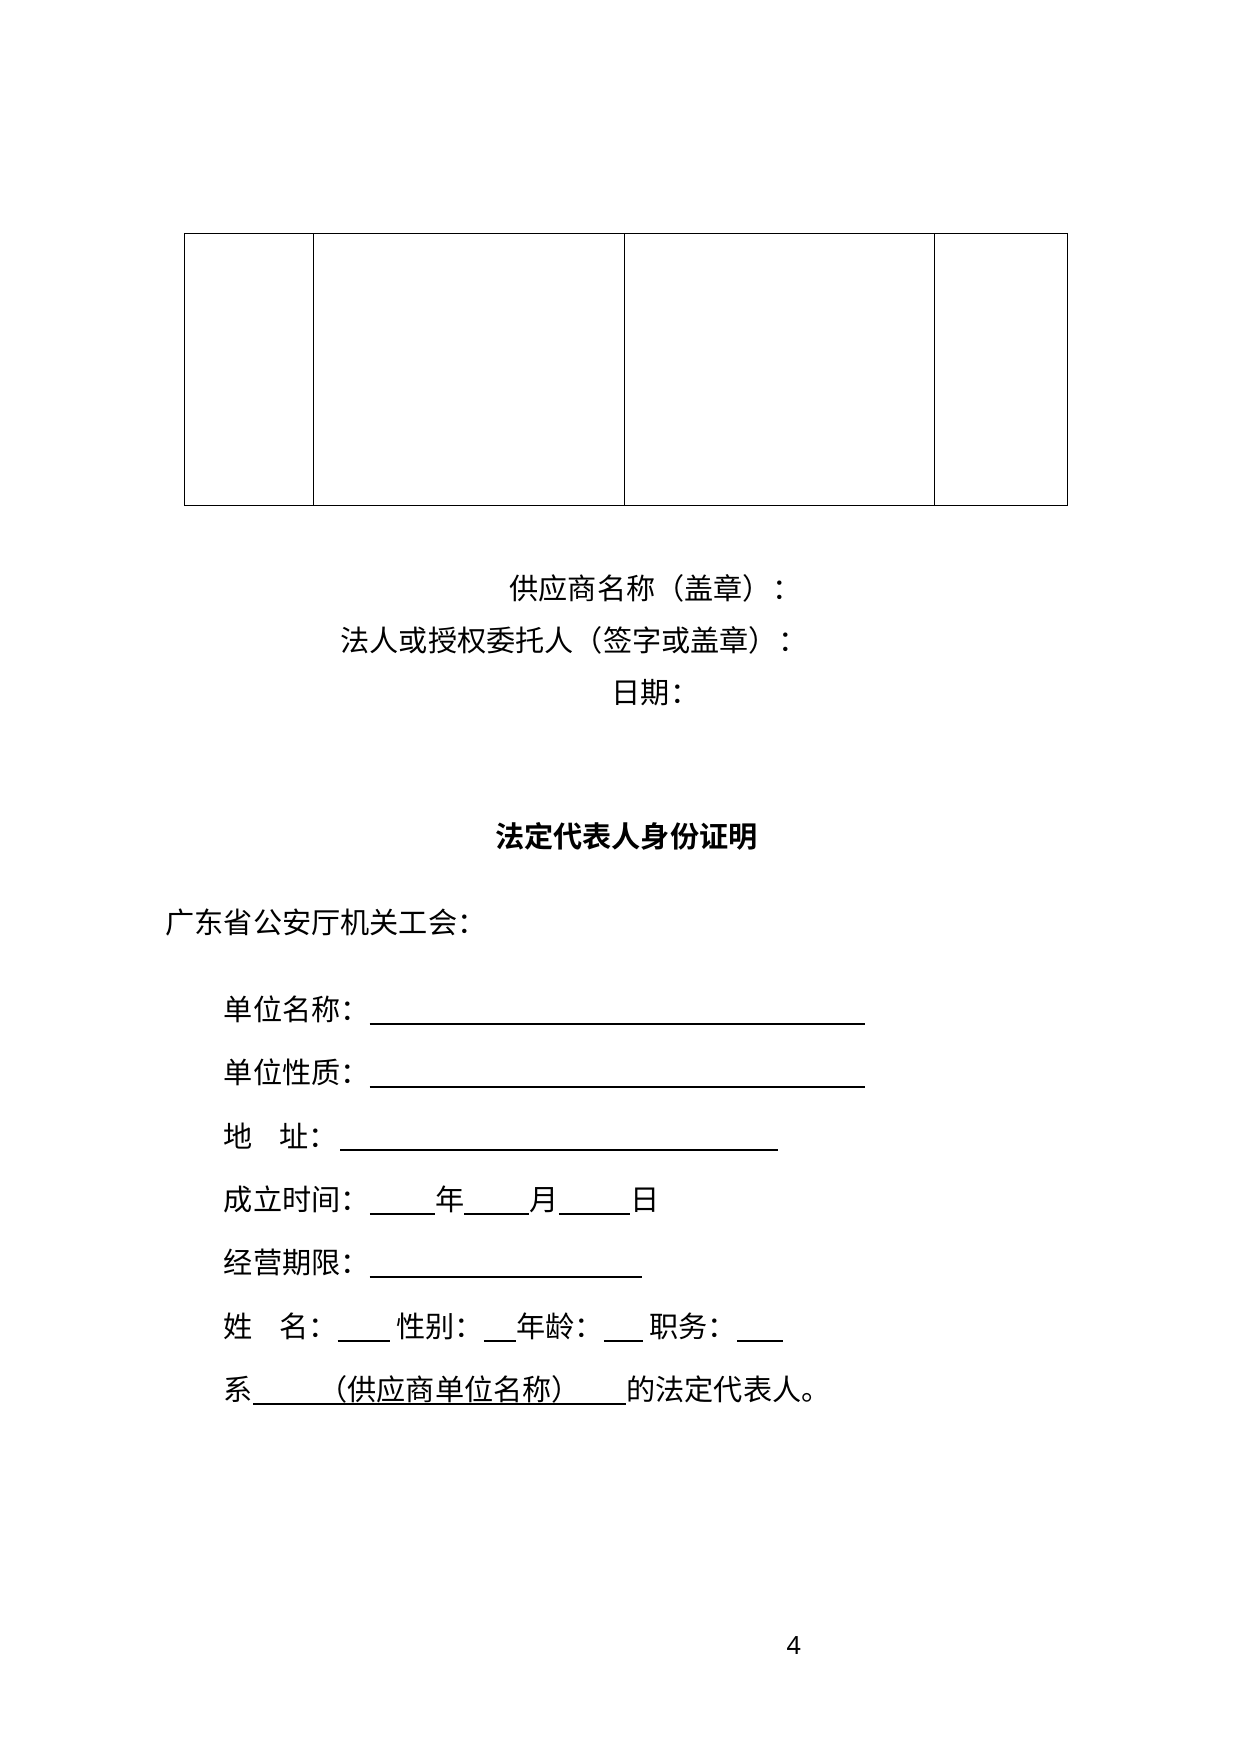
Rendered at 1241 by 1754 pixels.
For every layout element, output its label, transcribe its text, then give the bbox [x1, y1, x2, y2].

text 单位名称： [165, 986, 1087, 1028]
text 经营期限： [165, 1240, 1087, 1282]
text 成立时间： 年 月 日 [165, 1177, 1087, 1219]
text 单位性质： [165, 1050, 1087, 1092]
text 法人或授权委托人（签字或盖章）： [165, 610, 1087, 662]
text 日期： [165, 662, 1087, 714]
text 广东省公安厅机关工会： [165, 899, 1087, 942]
table_cell [185, 234, 313, 505]
text 地 址： [165, 1113, 1087, 1155]
table_cell [935, 234, 1067, 505]
text 法定代表人身份证明 [165, 813, 1087, 856]
text 姓 名： 性别： 年龄： 职务： [165, 1303, 1087, 1346]
table_cell [314, 234, 624, 505]
text 系 （供应商单位名称） 的法定代表人。 [165, 1367, 1087, 1409]
table_cell [625, 234, 934, 505]
text 供应商名称（盖章）： [165, 558, 1087, 610]
